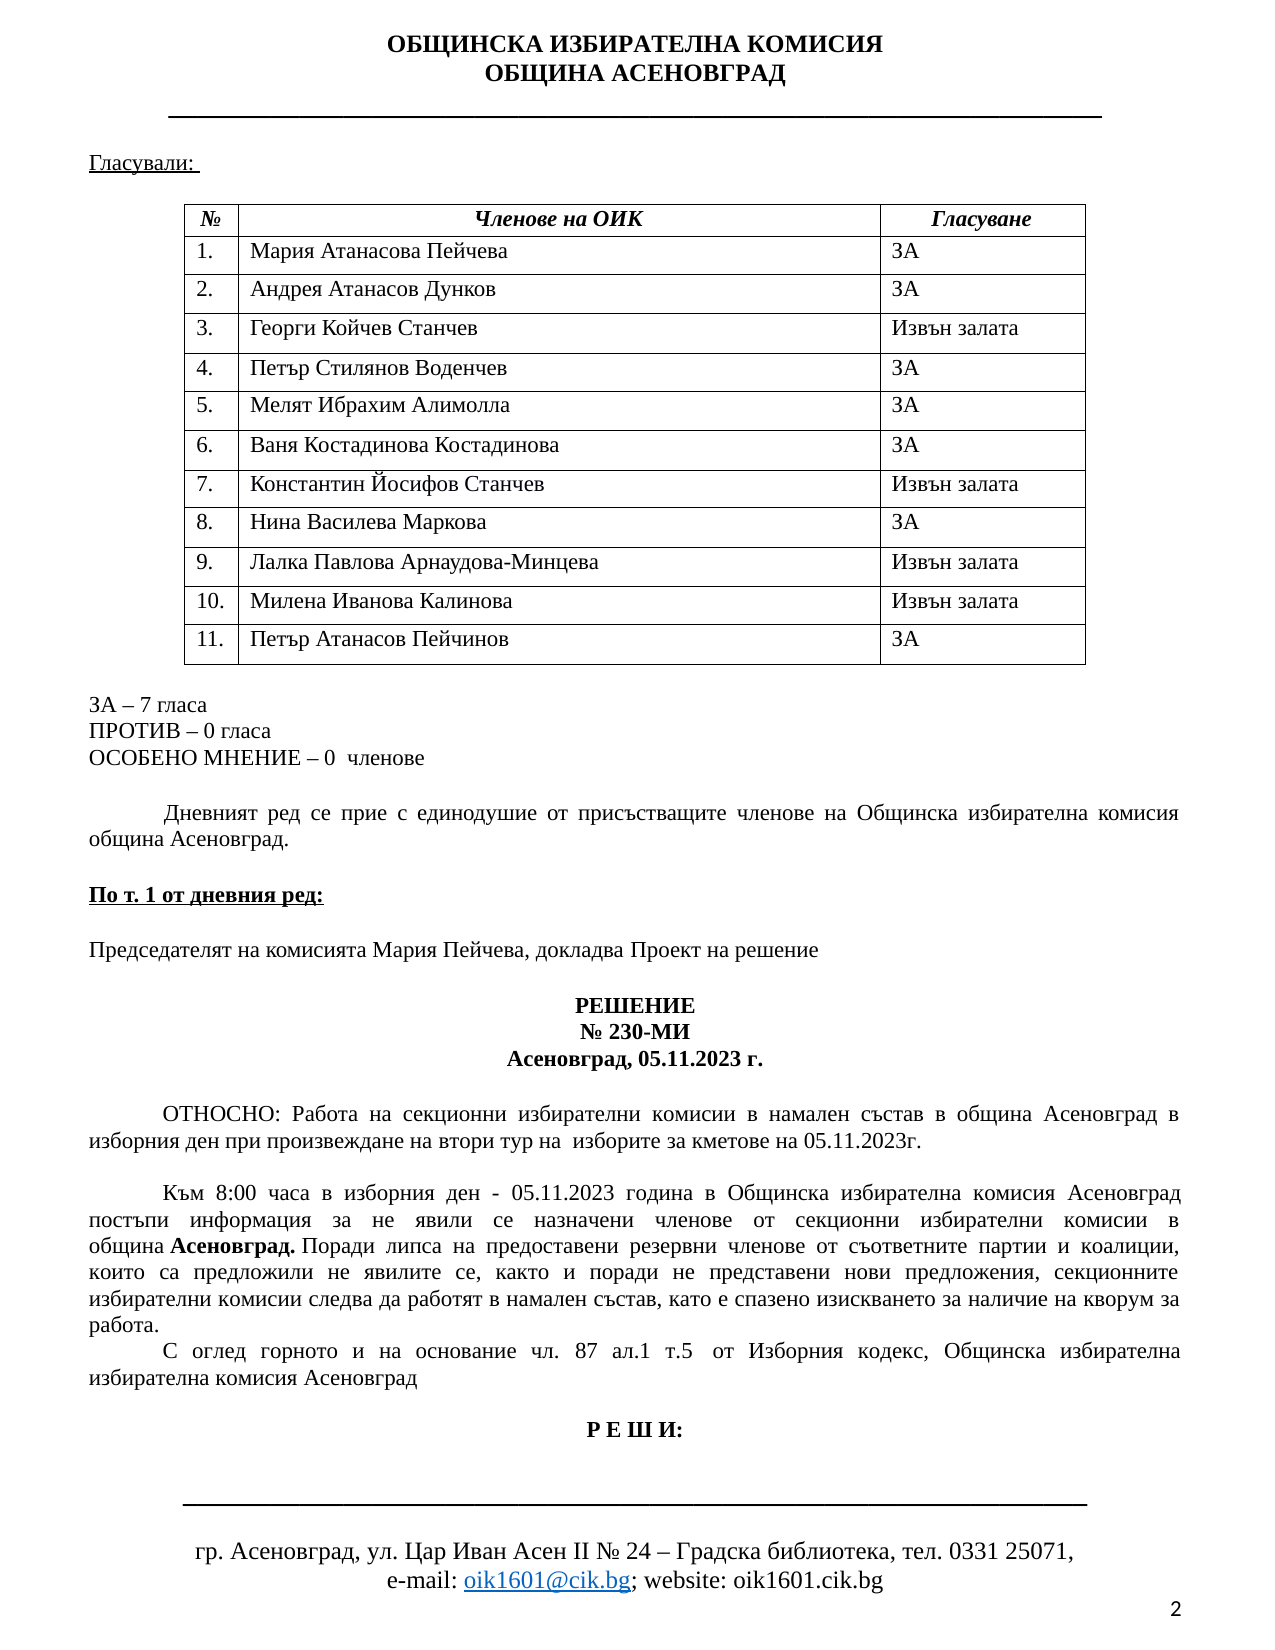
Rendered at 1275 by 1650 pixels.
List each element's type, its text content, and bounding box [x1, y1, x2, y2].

text Р Е Ш И: [89, 1417, 1181, 1443]
table_cell ЗА [881, 237, 1085, 274]
table_cell Лалка Павлова Арнаудова-Минцева [239, 548, 880, 586]
table_cell 3. [185, 314, 238, 353]
table_cell 4. [185, 354, 238, 391]
table_cell ЗА [881, 354, 1085, 391]
text Гласували: [89, 148, 1181, 175]
table_cell Извън залата [881, 548, 1085, 586]
table_cell Нина Василева Маркова [239, 508, 880, 547]
table_cell Мария Атанасова Пейчева [239, 237, 880, 274]
text Дневният ред се прие с единодушие от присъстващите членове на Общинска избирателна комисия община Асеновград. [89, 799, 1181, 852]
table_cell 11. [185, 625, 238, 663]
text По т. 1 от дневния ред: [89, 881, 1181, 907]
table_cell Петър Стилянов Воденчев [239, 354, 880, 391]
table_cell ЗА [881, 431, 1085, 469]
table_cell Извън залата [881, 587, 1085, 624]
text ПРОТИВ – 0 гласа [89, 717, 1181, 744]
table_cell 10. [185, 587, 238, 624]
table_cell Мелят Ибрахим Алимолла [239, 392, 880, 430]
table_cell 6. [185, 431, 238, 469]
table_cell Ваня Костадинова Костадинова [239, 431, 880, 469]
table_header Гласуване [881, 205, 1085, 236]
table_cell Петър Атанасов Пейчинов [239, 625, 880, 663]
table_cell Андрея Атанасов Дунков [239, 275, 880, 313]
text ОСОБЕНО МНЕНИЕ – 0 членове [89, 744, 1181, 770]
text ОТНОСНО: Работа на секционни избирателни комисии в намален състав в община Асеновград в изборния ден при произвеждане на втори тур на изборите за кметове на 05.11.2023г. [89, 1100, 1181, 1153]
table_header Членове на ОИК [239, 205, 880, 236]
table_header № [185, 205, 238, 236]
table_cell 8. [185, 508, 238, 547]
table_cell 7. [185, 471, 238, 507]
table_cell ЗА [881, 392, 1085, 430]
table_cell 1. [185, 237, 238, 274]
text С оглед горното и на основание чл. 87 ал.1 т.5 от Изборния кодекс, Общинска избирателна избирателна комисия Асеновград [89, 1337, 1181, 1390]
text ЗА – 7 гласа [89, 691, 1181, 717]
text Председателят на комисията Мария Пейчева, докладва Проект на решение [89, 937, 1181, 963]
table_cell 2. [185, 275, 238, 313]
text Към 8:00 часа в изборния ден - 05.11.2023 година в Общинска избирателна комисия Асеновград постъпи информация за не явили се назначени членове от секционни избирателни комисии в община Асеновград. Поради липса на предоставени резервни членове от съответните партии и коалиции, които са предложили не явилите се, както и поради не представени нови предложения, секционните избирателни комисии следва да работят в намален състав, като е спазено изискването за наличие на кворум за работа. [89, 1179, 1181, 1337]
table_cell 9. [185, 548, 238, 586]
table_cell Георги Койчев Станчев [239, 314, 880, 353]
table_cell Извън залата [881, 314, 1085, 353]
table_cell Милена Иванова Калинова [239, 587, 880, 624]
table_cell ЗА [881, 275, 1085, 313]
table_cell ЗА [881, 508, 1085, 547]
table_cell 5. [185, 392, 238, 430]
text РЕШЕНИЕ № 230-МИ Асеновград, 05.11.2023 г. [89, 992, 1181, 1071]
table_cell Извън залата [881, 471, 1085, 507]
table_cell ЗА [881, 625, 1085, 663]
table_cell Константин Йосифов Станчев [239, 471, 880, 507]
